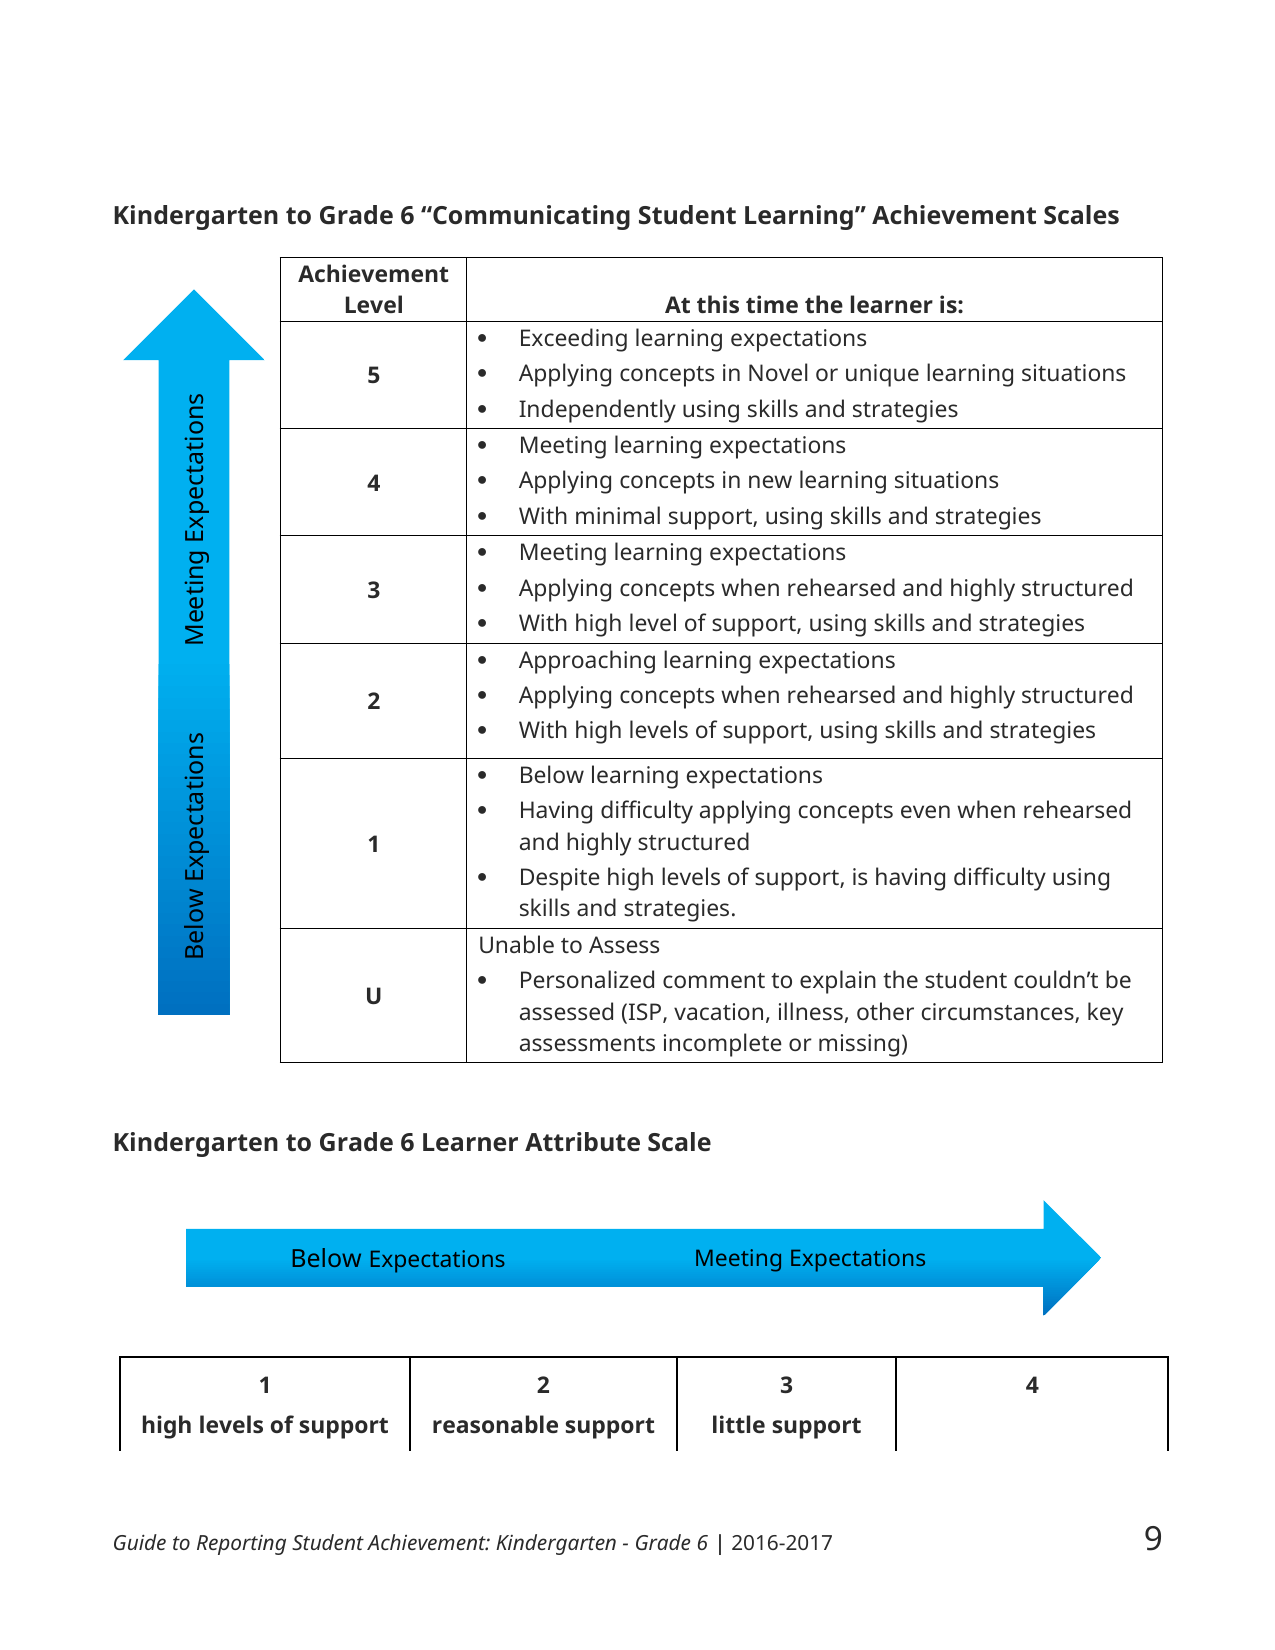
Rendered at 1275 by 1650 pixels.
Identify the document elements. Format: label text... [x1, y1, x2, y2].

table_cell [678, 1358, 895, 1451]
table_header [108, 257, 280, 1062]
table_header At this time the learner is: [467, 258, 1162, 321]
table_cell Approaching learning expectations Applying concepts when rehearsed and highly structured With high levels of support, using skills and strategies [467, 644, 1162, 758]
table_cell 4 independently [897, 1358, 1167, 1451]
table_cell Meeting learning expectations Applying concepts in new learning situations With minimal support, using skills and strategies [467, 429, 1162, 535]
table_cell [411, 1358, 676, 1451]
table_cell 5 [281, 322, 466, 428]
table_cell 4 [281, 429, 466, 535]
text Kindergarten to Grade 6 Learner Attribute Scale [112, 1125, 1162, 1159]
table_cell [121, 1358, 409, 1451]
subtitle Kindergarten to Grade 6 “Communicating Student Learning” Achievement Scales [112, 198, 1162, 232]
table_header Achievement Level [281, 258, 466, 321]
table_cell Exceeding learning expectations Applying concepts in Novel or unique learning situations Independently using skills and strategies [467, 322, 1162, 428]
table_cell Unable to Assess Personalized comment to explain the student couldn’t be assessed (ISP, vacation, illness, other circumstances, key assessments incomplete or missing) [467, 929, 1162, 1062]
table_cell U [281, 929, 466, 1062]
table_cell Below learning expectations Having difficulty applying concepts even when rehearsed and highly structured Despite high levels of support, is having difficulty using skills and strategies. [467, 759, 1162, 928]
table_cell 2 [281, 644, 466, 758]
table_cell Meeting learning expectations Applying concepts when rehearsed and highly structured With high level of support, using skills and strategies [467, 536, 1162, 642]
table_header [120, 1190, 1168, 1356]
table_cell 1 [281, 759, 466, 928]
table_cell 3 [281, 536, 466, 642]
